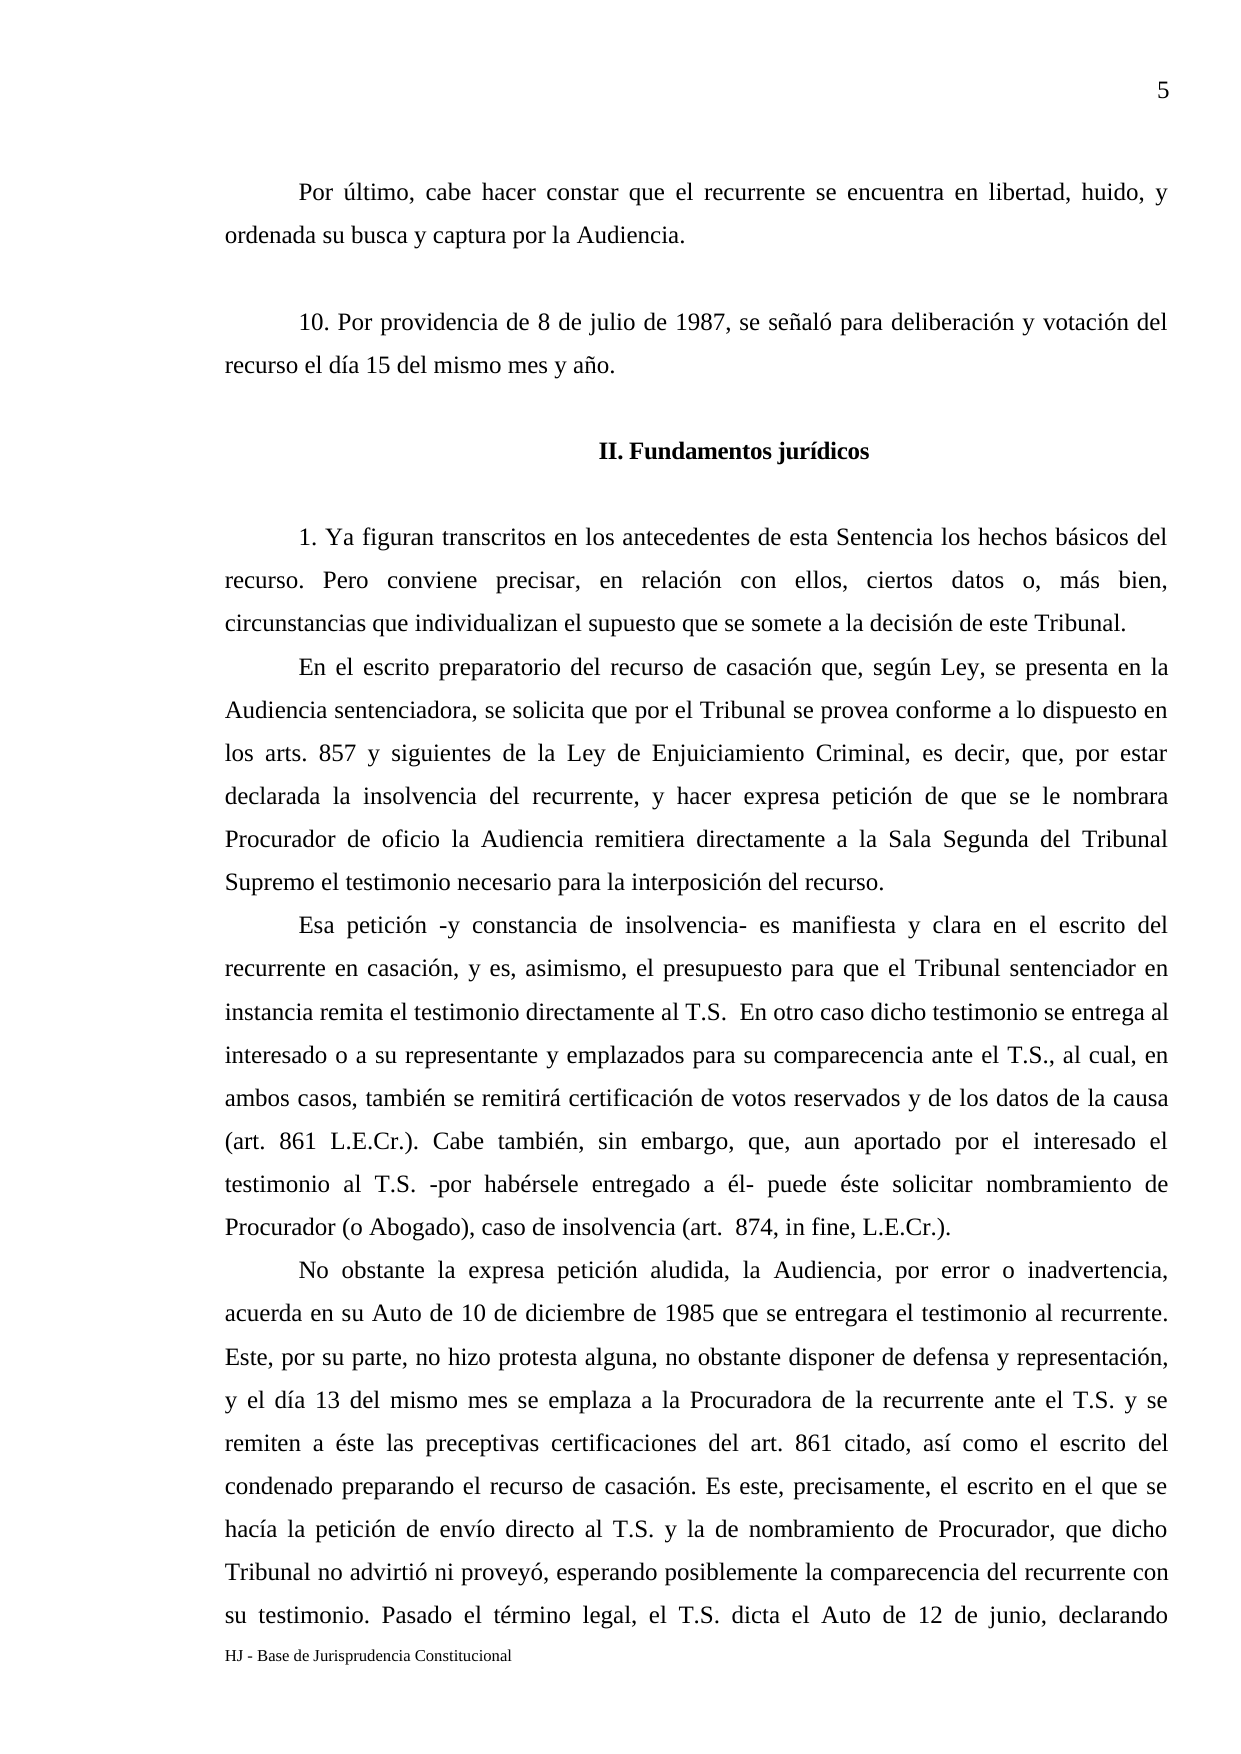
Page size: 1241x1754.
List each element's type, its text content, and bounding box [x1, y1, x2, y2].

text 1. Ya figuran transcritos en los antecedentes de esta Sentencia los hechos básicos del recurso. Pero conviene precisar, en relación con ellos, ciertos datos o, más bien, circunstancias que individualizan el supuesto que se somete a la decisión de este Tribunal. [224, 522, 1169, 637]
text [224, 1255, 1169, 1629]
text Esa petición -y constancia de insolvencia- es manifiesta y clara en el escrito del recurrente en casación, y es, asimismo, el presupuesto para que el Tribunal sentenciador en instancia remita el testimonio directamente al T.S. En otro caso dicho testimonio se entrega al interesado o a su representante y emplazados para su comparecencia ante el T.S., al cual, en ambos casos, también se remitirá certificación de votos reservados y de los datos de la causa (art. 861 L.E.Cr.). Cabe también, sin embargo, que, aun aportado por el interesado el testimonio al T.S. -por habérsele entregado a él- puede éste solicitar nombramiento de Procurador (o Abogado), caso de insolvencia (art. 874, in fine, L.E.Cr.). [224, 910, 1169, 1241]
text 10. Por providencia de 8 de julio de 1987, se señaló para deliberación y votación del recurso el día 15 del mismo mes y año. [224, 307, 1169, 378]
text En el escrito preparatorio del recurso de casación que, según Ley, se presenta en la Audiencia sentenciadora, se solicita que por el Tribunal se provea conforme a lo dispuesto en los arts. 857 y siguientes de la Ley de Enjuiciamiento Criminal, es decir, que, por estar declarada la insolvencia del recurrente, y hacer expresa petición de que se le nombrara Procurador de oficio la Audiencia remitiera directamente a la Sala Segunda del Tribunal Supremo el testimonio necesario para la interposición del recurso. [224, 652, 1169, 896]
subtitle II. Fundamentos jurídicos [224, 436, 1169, 465]
text Por último, cabe hacer constar que el recurrente se encuentra en libertad, huido, y ordenada su busca y captura por la Audiencia. [224, 177, 1169, 249]
